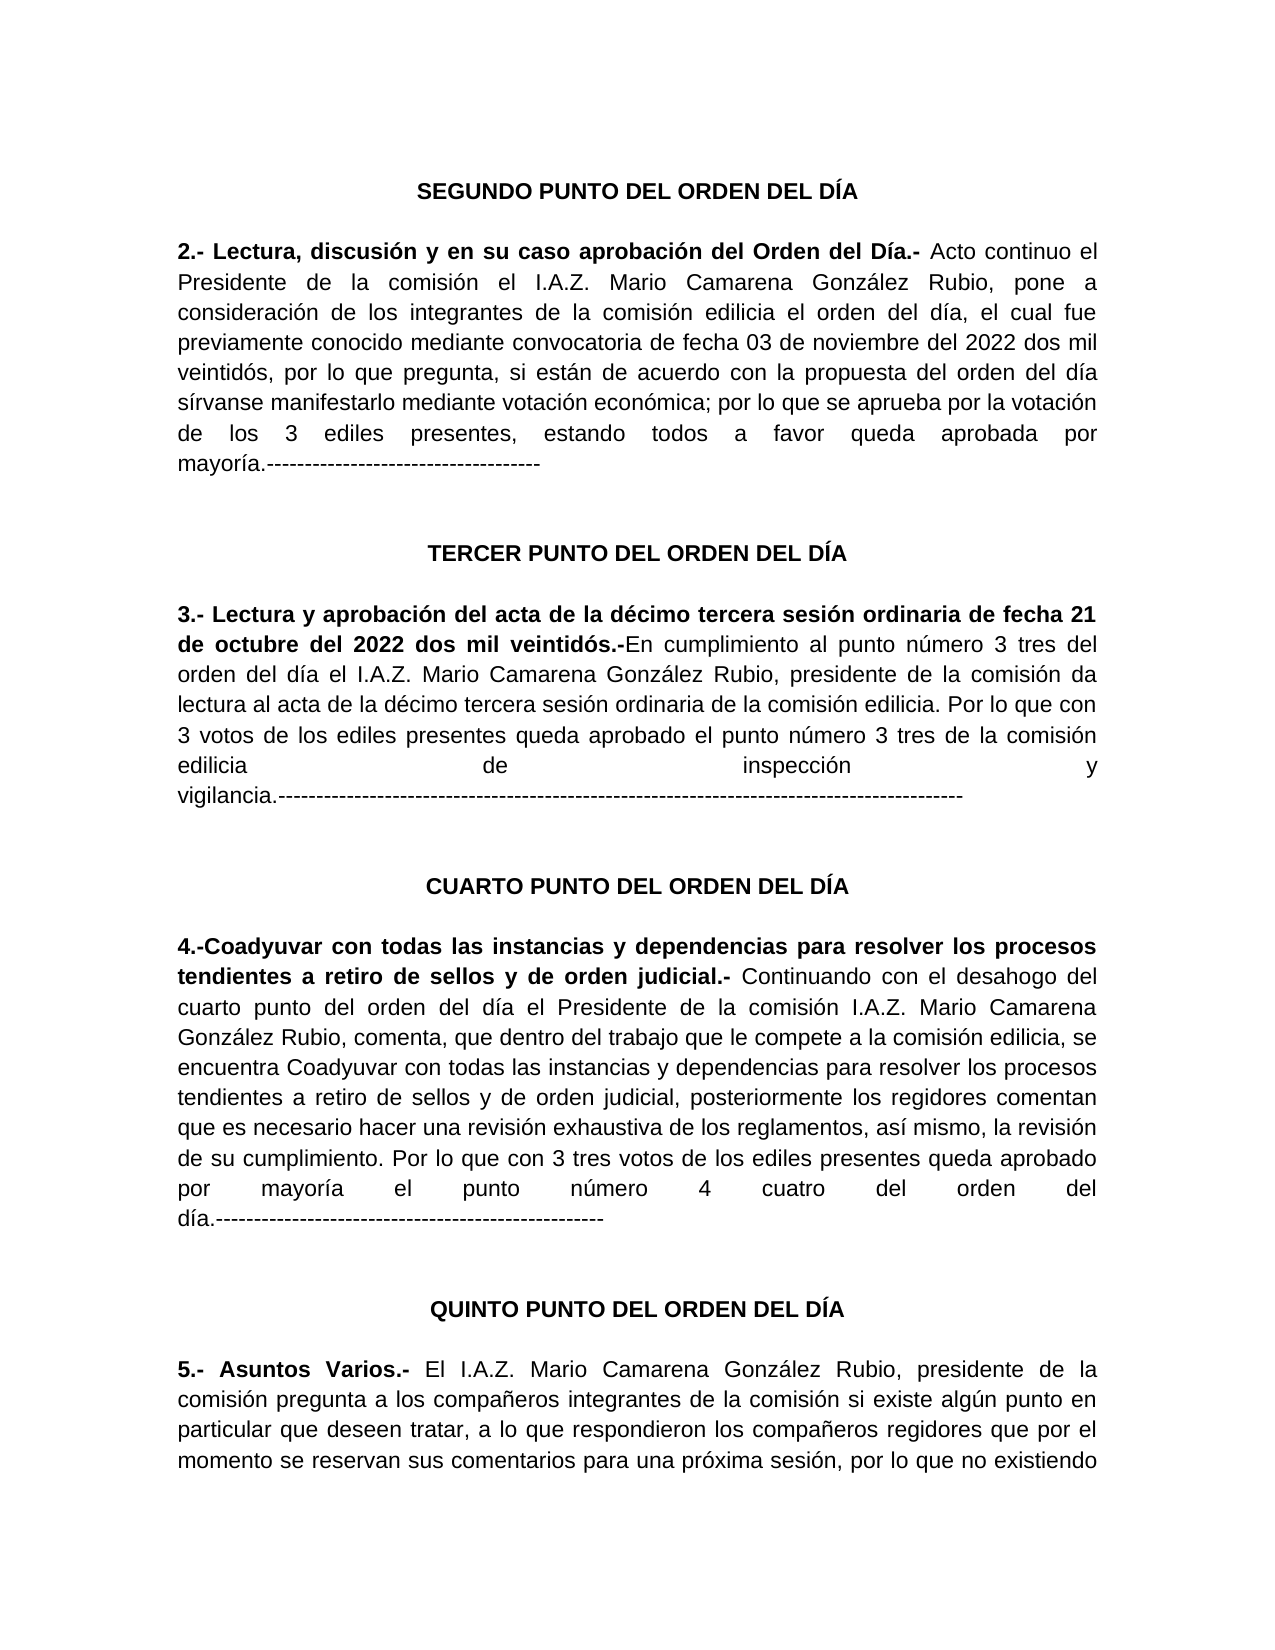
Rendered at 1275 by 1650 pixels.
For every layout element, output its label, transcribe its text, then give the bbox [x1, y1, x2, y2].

text 4.-Coadyuvar con todas las instancias y dependencias para resolver los procesos tendientes a retiro de sellos y de orden judicial.- Continuando con el desahogo del cuarto punto del orden del día el Presidente de la comisión I.A.Z. Mario Camarena González Rubio, comenta, que dentro del trabajo que le compete a la comisión edilicia, se encuentra Coadyuvar con todas las instancias y dependencias para resolver los procesos tendientes a retiro de sellos y de orden judicial, posteriormente los regidores comentan que es necesario hacer una revisión exhaustiva de los reglamentos, así mismo, la revisión de su cumplimiento. Por lo que con 3 tres votos de los ediles presentes queda aprobado por mayoría el punto número 4 cuatro del orden del día.--------------------------------------------------- [177, 933, 1098, 1231]
text SEGUNDO PUNTO DEL ORDEN DEL DÍA [177, 178, 1098, 204]
text 3.- Lectura y aprobación del acta de la décimo tercera sesión ordinaria de fecha 21 de octubre del 2022 dos mil veintidós.-En cumplimiento al punto número 3 tres del orden del día el I.A.Z. Mario Camarena González Rubio, presidente de la comisión da lectura al acta de la décimo tercera sesión ordinaria de la comisión edilicia. Por lo que con 3 votos de los ediles presentes queda aprobado el punto número 3 tres de la comisión edilicia de inspección y vigilancia.------------------------------------------------------------------------------------------ [177, 601, 1098, 808]
text 2.- Lectura, discusión y en su caso aprobación del Orden del Día.- Acto continuo el Presidente de la comisión el I.A.Z. Mario Camarena González Rubio, pone a consideración de los integrantes de la comisión edilicia el orden del día, el cual fue previamente conocido mediante convocatoria de fecha 03 de noviembre del 2022 dos mil veintidós, por lo que pregunta, si están de acuerdo con la propuesta del orden del día sírvanse manifestarlo mediante votación económica; por lo que se aprueba por la votación de los 3 ediles presentes, estando todos a favor queda aprobada por mayoría.------------------------------------ [177, 238, 1098, 476]
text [177, 1356, 1098, 1473]
text CUARTO PUNTO DEL ORDEN DEL DÍA [177, 873, 1098, 899]
text QUINTO PUNTO DEL ORDEN DEL DÍA [177, 1296, 1098, 1322]
text TERCER PUNTO DEL ORDEN DEL DÍA [177, 540, 1098, 567]
